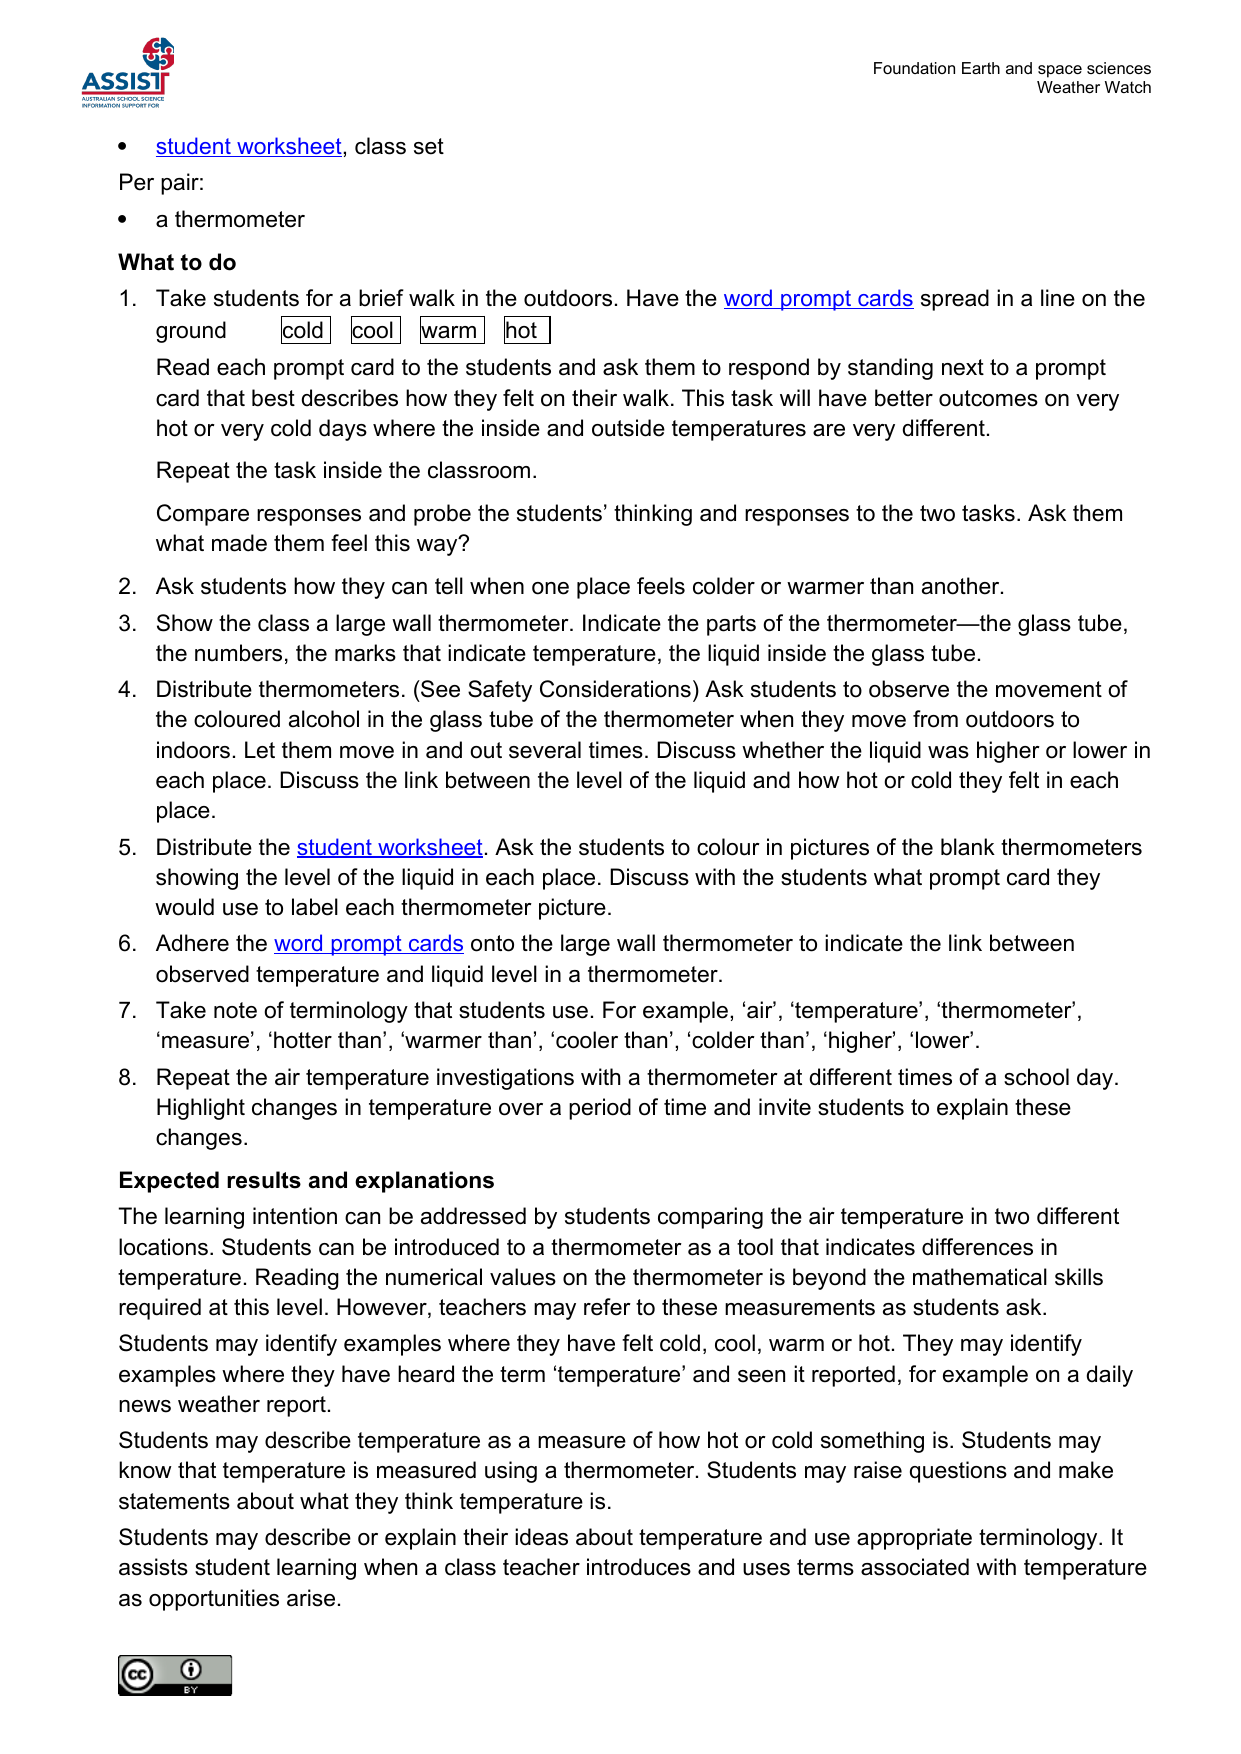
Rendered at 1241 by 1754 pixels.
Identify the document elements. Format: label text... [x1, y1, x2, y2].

list Distribute the student worksheet. Ask the students to colour in pictures of the blank thermometers showing the level of the liquid in each place. Discuss with the students what prompt card they would use to label each thermometer picture. [118, 833, 1152, 920]
list Take students for a brief walk in the outdoors. Have the word prompt cards spread in a line on the ground cold cool warm hot [118, 285, 1152, 344]
list The learning intention can be addressed by students comparing the air temperature in two different locations. Students can be introduced to a thermometer as a tool that indicates differences in temperature. Reading the numerical values on the thermometer is beyond the mathematical skills required at this level. However, teachers may refer to these measurements as students ask. [118, 1203, 1152, 1320]
list Students may identify examples where they have felt cold, cool, warm or hot. They may identify examples where they have heard the term ‘temperature’ and seen it reported, for example on a daily news weather report. [118, 1330, 1152, 1417]
text Repeat the task inside the classroom. [156, 457, 1152, 484]
text Compare responses and probe the students’ thinking and responses to the two tasks. Ask them what made them feel this way? [156, 500, 1152, 557]
list Students may describe temperature as a measure of how hot or cold something is. Students may know that temperature is measured using a thermometer. Students may raise questions and make statements about what they think temperature is. [118, 1427, 1152, 1514]
list Take note of terminology that students use. For example, ‘air’, ‘temperature’, ‘thermometer’, ‘measure’, ‘hotter than’, ‘warmer than’, ‘cooler than’, ‘colder than’, ‘higher’, ‘lower’. [118, 997, 1152, 1054]
subtitle What to do [118, 248, 1152, 275]
list Repeat the air temperature investigations with a thermometer at different times of a school day. Highlight changes in temperature over a period of time and invite students to explain these changes. [118, 1064, 1152, 1151]
subtitle Expected results and explanations [118, 1167, 1152, 1193]
list student worksheet, class set [118, 133, 1152, 159]
text Per pair: [118, 169, 1152, 196]
list Distribute thermometers. (See Safety Considerations) Ask students to observe the movement of the coloured alcohol in the glass tube of the thermometer when they move from outdoors to indoors. Let them move in and out several times. Discuss whether the liquid was higher or lower in each place. Discuss the link between the level of the liquid and how hot or cold they felt in each place. [118, 676, 1152, 823]
list Show the class a large wall thermometer. Indicate the parts of the thermometer—the glass tube, the numbers, the marks that indicate temperature, the liquid inside the glass tube. [118, 609, 1152, 666]
picture [118, 1655, 233, 1696]
list Ask students how they can tell when one place feels colder or warmer than another. [118, 573, 1152, 599]
list Adhere the word prompt cards onto the large wall thermometer to indicate the link between observed temperature and liquid level in a thermometer. [118, 930, 1152, 987]
text Read each prompt card to the students and ask them to respond by standing next to a prompt card that best describes how they felt on their walk. This task will have better outcomes on very hot or very cold days where the inside and outside temperatures are very different. [156, 354, 1152, 441]
list a thermometer [118, 206, 1152, 232]
list Students may describe or explain their ideas about temperature and use appropriate terminology. It assists student learning when a class teacher introduces and uses terms associated with temperature as opportunities arise. [118, 1524, 1152, 1611]
